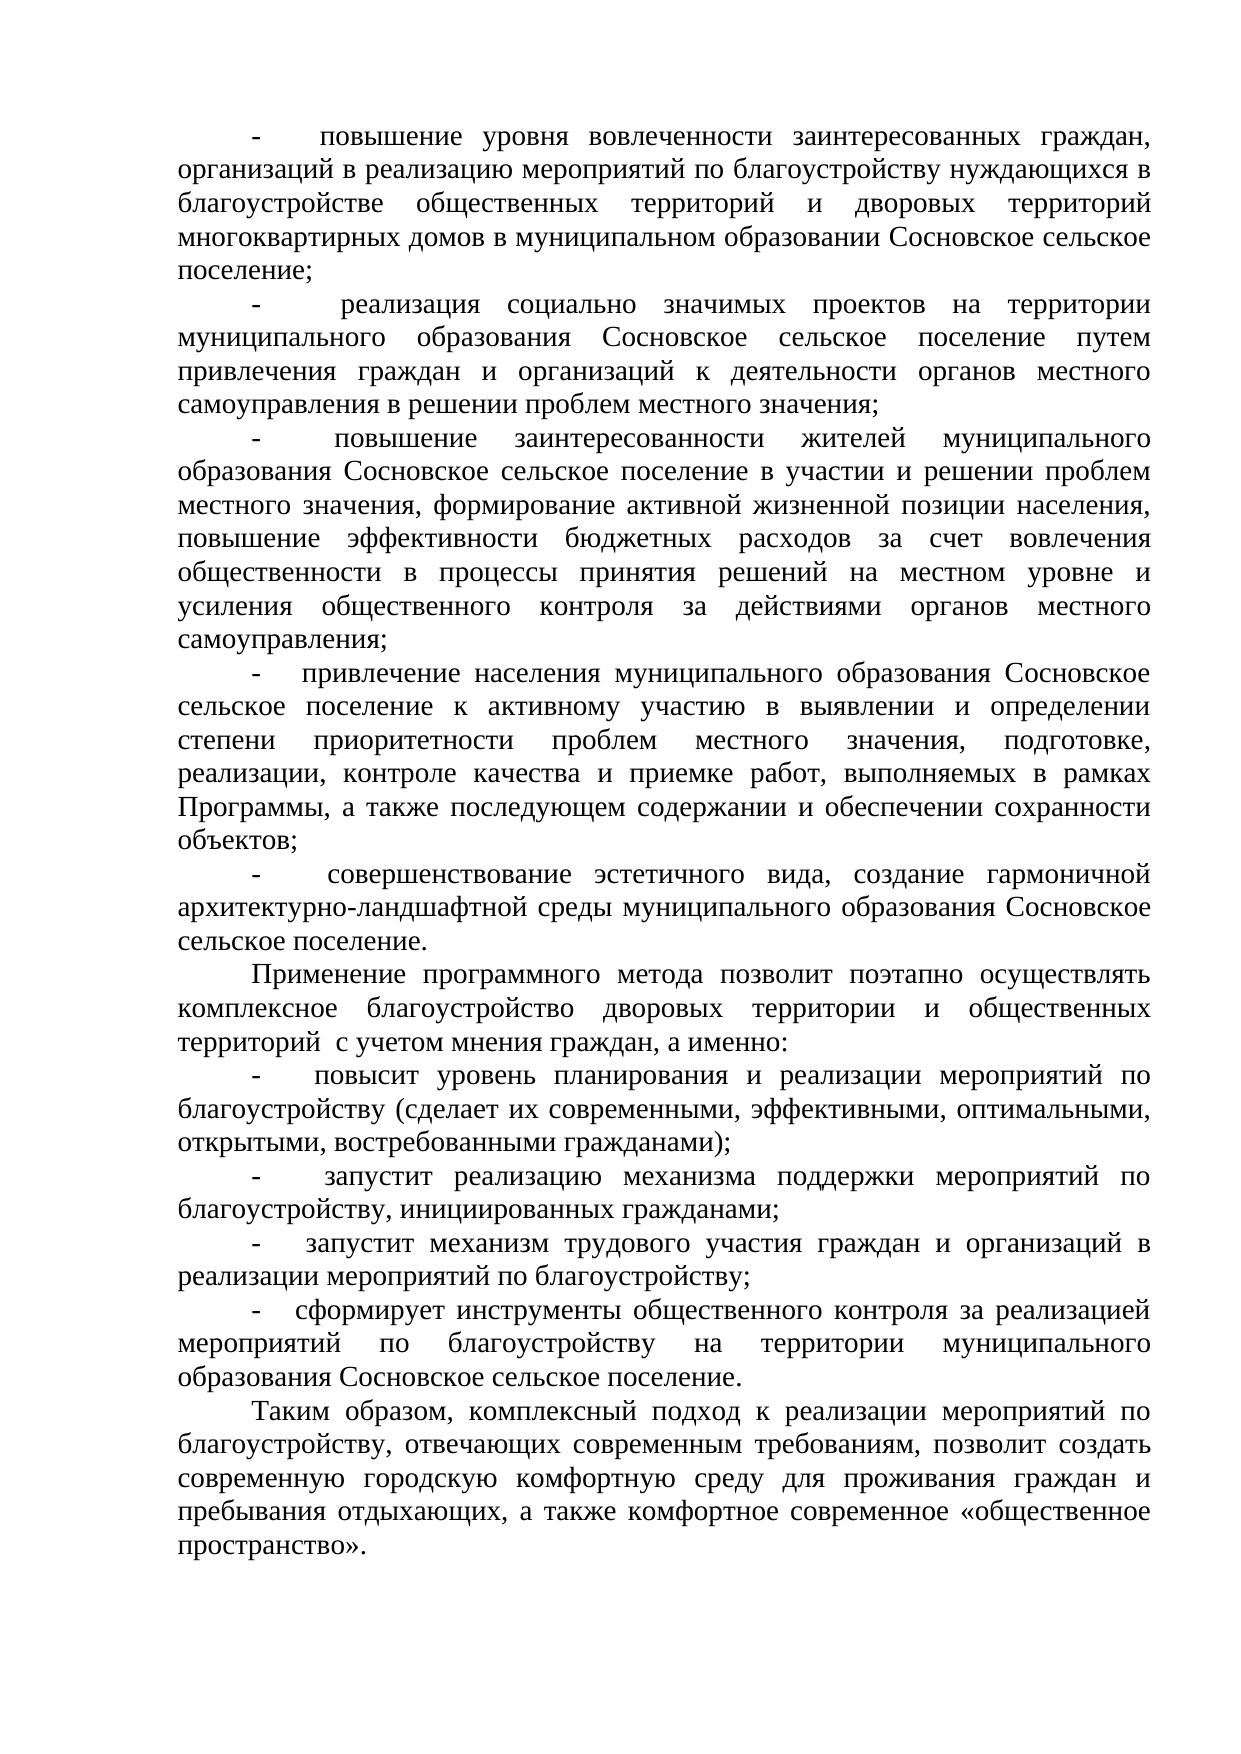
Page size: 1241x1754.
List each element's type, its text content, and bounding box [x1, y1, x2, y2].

text - запустит механизм трудового участия граждан и организаций в реализации мероприятий по благоустройству; [177, 1225, 1152, 1292]
text - повышение заинтересованности жителей муниципального образования Сосновское сельское поселение в участии и решении проблем местного значения, формирование активной жизненной позиции населения, повышение эффективности бюджетных расходов за счет вовлечения общественности в процессы принятия решений на местном уровне и усиления общественного контроля за действиями органов местного самоуправления; [177, 420, 1152, 655]
text - повысит уровень планирования и реализации мероприятий по благоустройству (сделает их современными, эффективными, оптимальными, открытыми, востребованными гражданами); [177, 1057, 1152, 1158]
text - реализация социально значимых проектов на территории муниципального образования Сосновское сельское поселение путем привлечения граждан и организаций к деятельности органов местного самоуправления в решении проблем местного значения; [177, 286, 1152, 420]
text Таким образом, комплексный подход к реализации мероприятий по благоустройству, отвечающих современным требованиям, позволит создать современную городскую комфортную среду для проживания граждан и пребывания отдыхающих, а также комфортное современное «общественное пространство». [177, 1393, 1152, 1560]
text - запустит реализацию механизма поддержки мероприятий по благоустройству, инициированных гражданами; [177, 1158, 1152, 1225]
text - привлечение населения муниципального образования Сосновское сельское поселение к активному участию в выявлении и определении степени приоритетности проблем местного значения, подготовке, реализации, контроле качества и приемке работ, выполняемых в рамках Программы, а также последующем содержании и обеспечении сохранности объектов; [177, 655, 1152, 856]
text Применение программного метода позволит поэтапно осуществлять комплексное благоустройство дворовых территории и общественных территорий с учетом мнения граждан, а именно: [177, 957, 1152, 1057]
text - сформирует инструменты общественного контроля за реализацией мероприятий по благоустройству на территории муниципального образования Сосновское сельское поселение. [177, 1292, 1152, 1393]
text - совершенствование эстетичного вида, создание гармоничной архитектурно-ландшафтной среды муниципального образования Сосновское сельское поселение. [177, 856, 1152, 957]
text - повышение уровня вовлеченности заинтересованных граждан, организаций в реализацию мероприятий по благоустройству нуждающихся в благоустройстве общественных территорий и дворовых территорий многоквартирных домов в муниципальном образовании Сосновское сельское поселение; [177, 118, 1152, 286]
